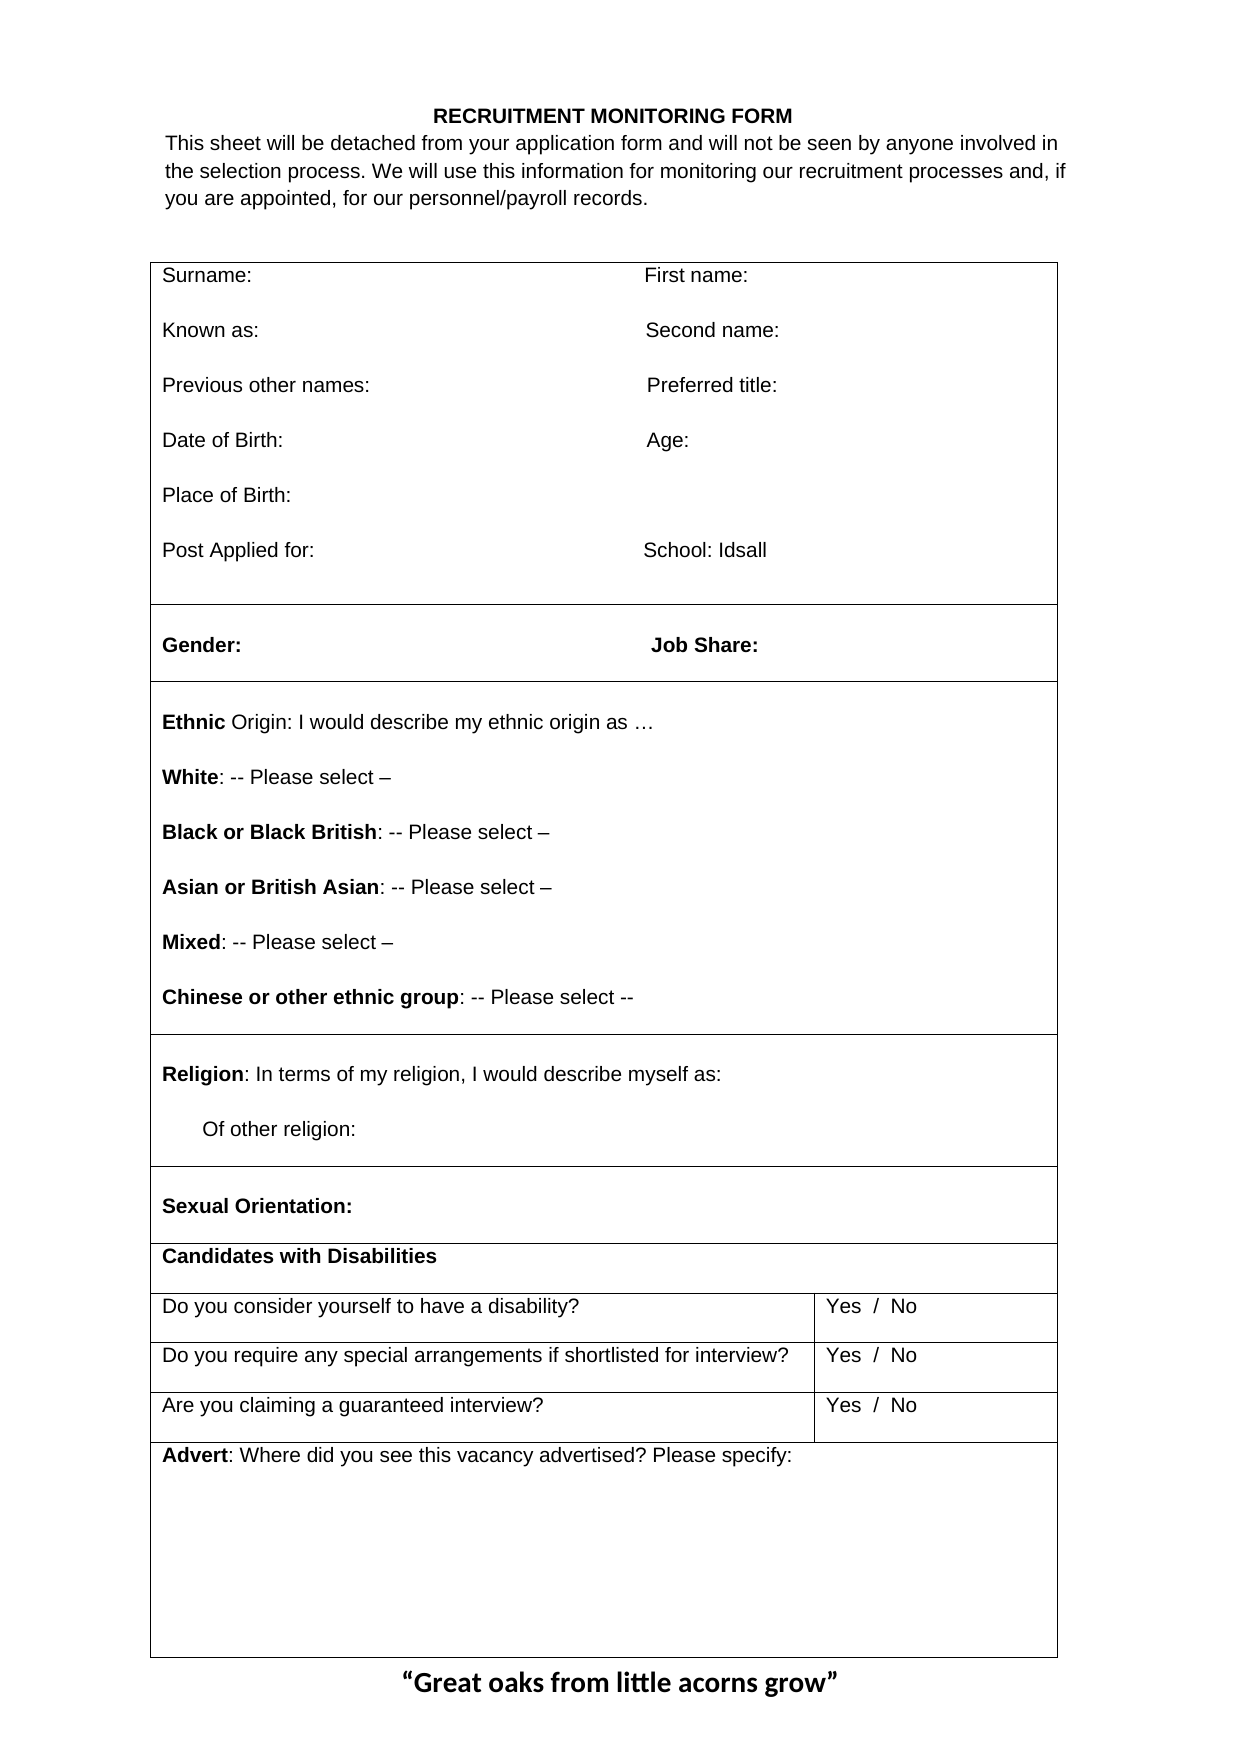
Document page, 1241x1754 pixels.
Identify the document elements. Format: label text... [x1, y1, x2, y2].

table_cell Yes / No [815, 1294, 1057, 1342]
list RECRUITMENT MONITORING FORM [135, 103, 1090, 127]
table_cell Sexual Orientation: [151, 1167, 1057, 1243]
table_cell Do you require any special arrangements if shortlisted for interview? [151, 1343, 814, 1392]
table_cell Ethnic Origin: I would describe my ethnic origin as … White: -- Please select – Black or Black British: -- Please select – Asian or British Asian: -- Please select – Mixed: -- Please select – Chinese or other ethnic group: -- Please select -- [151, 682, 1057, 1033]
table_cell Yes / No [815, 1393, 1057, 1442]
table_header Surname: First name: Known as: Second name: Previous other names: Preferred title: Date of Birth: Age: Place of Birth: Post Applied for: School: Idsall [151, 263, 1057, 604]
table_cell Do you consider yourself to have a disability? [151, 1294, 814, 1342]
table_cell Candidates with Disabilities [151, 1244, 1057, 1292]
table_cell Are you claiming a guaranteed interview? [151, 1393, 814, 1442]
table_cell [151, 1443, 1057, 1657]
list This sheet will be detached from your application form and will not be seen by anyone involved in the selection process. We will use this information for monitoring our recruitment processes and, if you are appointed, for our personnel/payroll records. [165, 131, 1090, 210]
table_cell Yes / No [815, 1343, 1057, 1392]
table_cell Religion: In terms of my religion, I would describe myself as: Of other religion: [151, 1035, 1057, 1166]
table_cell Gender: Job Share: [151, 605, 1057, 681]
